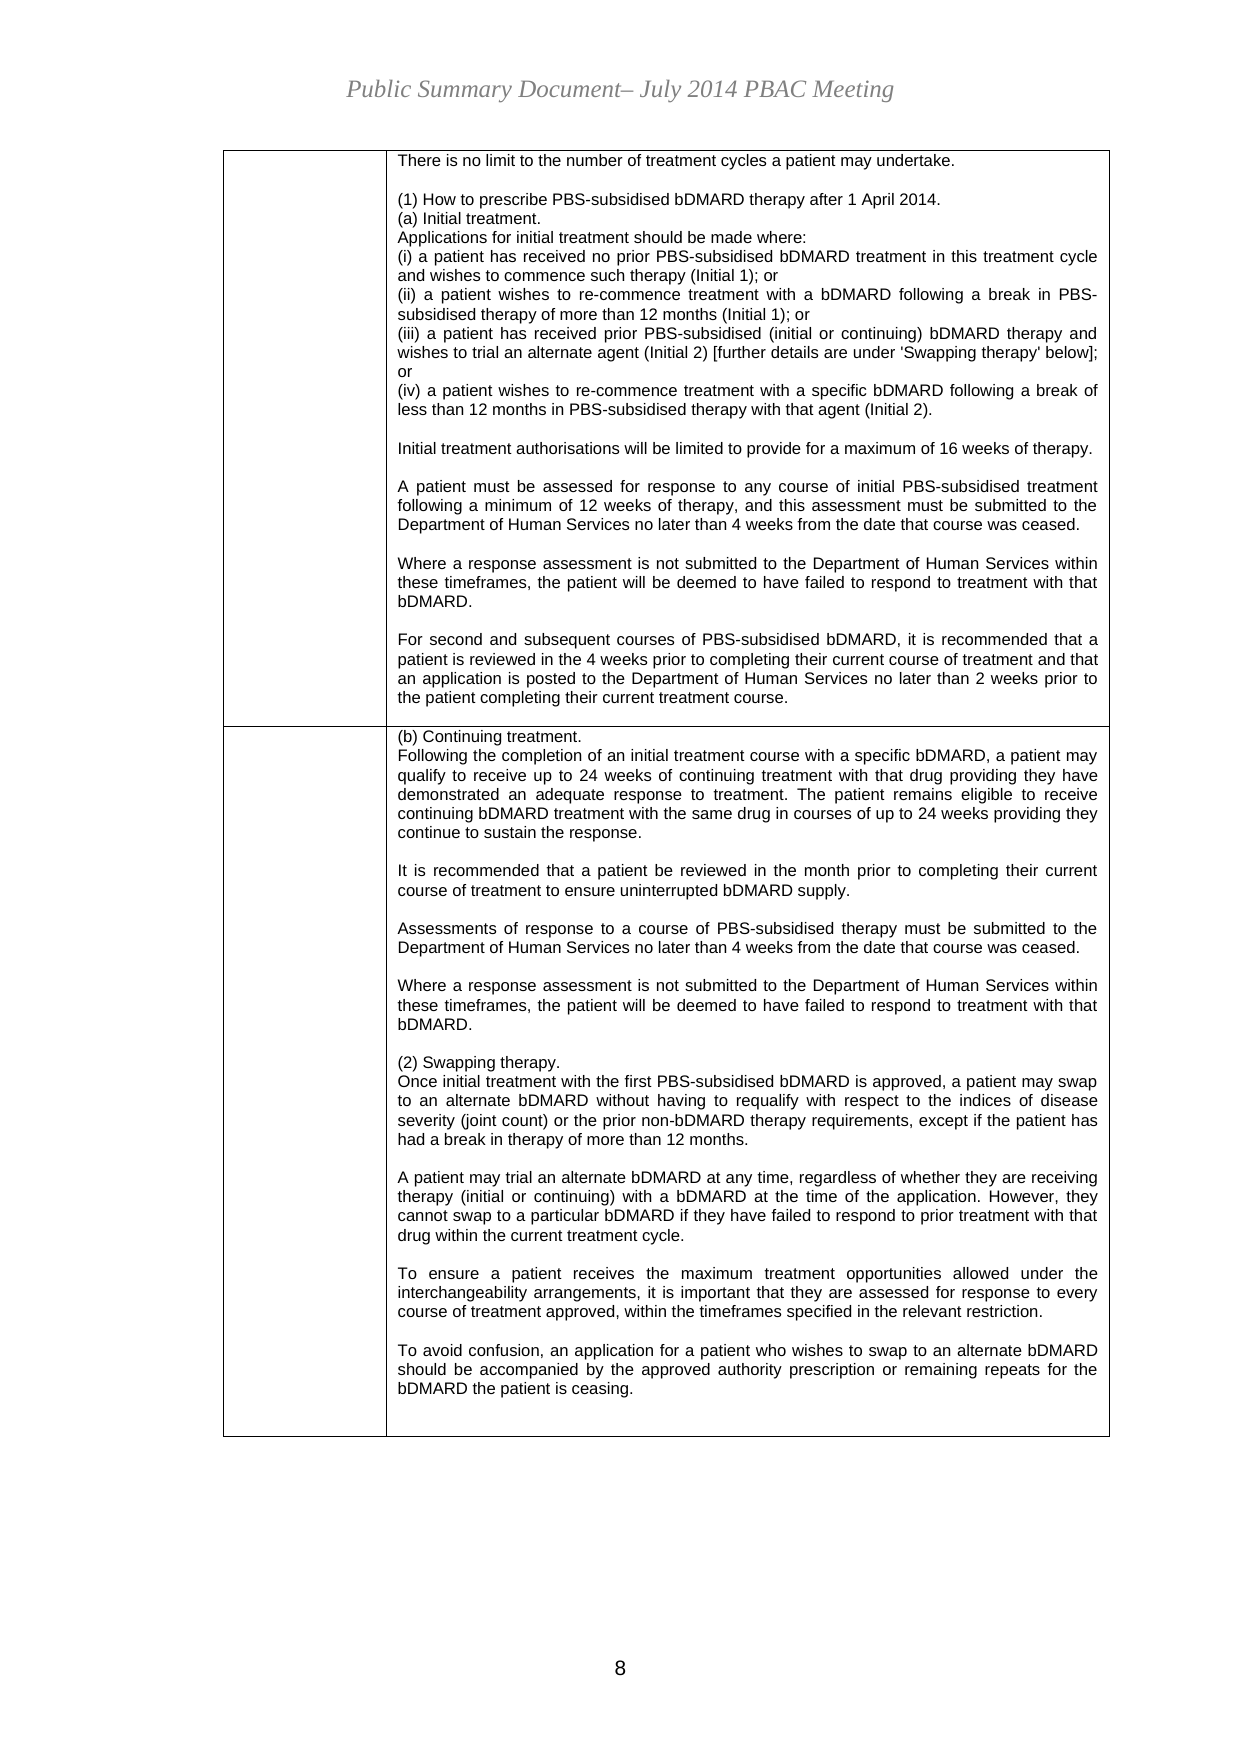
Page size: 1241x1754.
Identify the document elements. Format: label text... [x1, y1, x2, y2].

table_cell [224, 151, 386, 726]
table_cell (b) Continuing treatment. Following the completion of an initial treatment course with a specific bDMARD, a patient may qualify to receive up to 24 weeks of continuing treatment with that drug providing they have demonstrated an adequate response to treatment. The patient remains eligible to receive continuing bDMARD treatment with the same drug in courses of up to 24 weeks providing they continue to sustain the response. It is recommended that a patient be reviewed in the month prior to completing their current course of treatment to ensure uninterrupted bDMARD supply. Assessments of response to a course of PBS-subsidised therapy must be submitted to the Department of Human Services no later than 4 weeks from the date that course was ceased. Where a response assessment is not submitted to the Department of Human Services within these timeframes, the patient will be deemed to have failed to respond to treatment with that bDMARD. (2) Swapping therapy. Once initial treatment with the first PBS-subsidised bDMARD is approved, a patient may swap to an alternate bDMARD without having to requalify with respect to the indices of disease severity (joint count) or the prior non-bDMARD therapy requirements, except if the patient has had a break in therapy of more than 12 months. A patient may trial an alternate bDMARD at any time, regardless of whether they are receiving therapy (initial or continuing) with a bDMARD at the time of the application. However, they cannot swap to a particular bDMARD if they have failed to respond to prior treatment with that drug within the current treatment cycle. To ensure a patient receives the maximum treatment opportunities allowed under the interchangeability arrangements, it is important that they are assessed for response to every course of treatment approved, within the timeframes specified in the relevant restriction. To avoid confusion, an application for a patient who wishes to swap to an alternate bDMARD should be accompanied by the approved authority prescription or remaining repeats for the bDMARD the patient is ceasing. [387, 727, 1109, 1436]
table_cell There is no limit to the number of treatment cycles a patient may undertake. (1) How to prescribe PBS-subsidised bDMARD therapy after 1 April 2014. (a) Initial treatment. Applications for initial treatment should be made where: (i) a patient has received no prior PBS-subsidised bDMARD treatment in this treatment cycle and wishes to commence such therapy (Initial 1); or (ii) a patient wishes to re-commence treatment with a bDMARD following a break in PBS-subsidised therapy of more than 12 months (Initial 1); or (iii) a patient has received prior PBS-subsidised (initial or continuing) bDMARD therapy and wishes to trial an alternate agent (Initial 2) [further details are under 'Swapping therapy' below]; or (iv) a patient wishes to re-commence treatment with a specific bDMARD following a break of less than 12 months in PBS-subsidised therapy with that agent (Initial 2). Initial treatment authorisations will be limited to provide for a maximum of 16 weeks of therapy. A patient must be assessed for response to any course of initial PBS-subsidised treatment following a minimum of 12 weeks of therapy, and this assessment must be submitted to the Department of Human Services no later than 4 weeks from the date that course was ceased. Where a response assessment is not submitted to the Department of Human Services within these timeframes, the patient will be deemed to have failed to respond to treatment with that bDMARD. For second and subsequent courses of PBS-subsidised bDMARD, it is recommended that a patient is reviewed in the 4 weeks prior to completing their current course of treatment and that an application is posted to the Department of Human Services no later than 2 weeks prior to the patient completing their current treatment course. [387, 151, 1109, 726]
table_cell [224, 727, 386, 1436]
